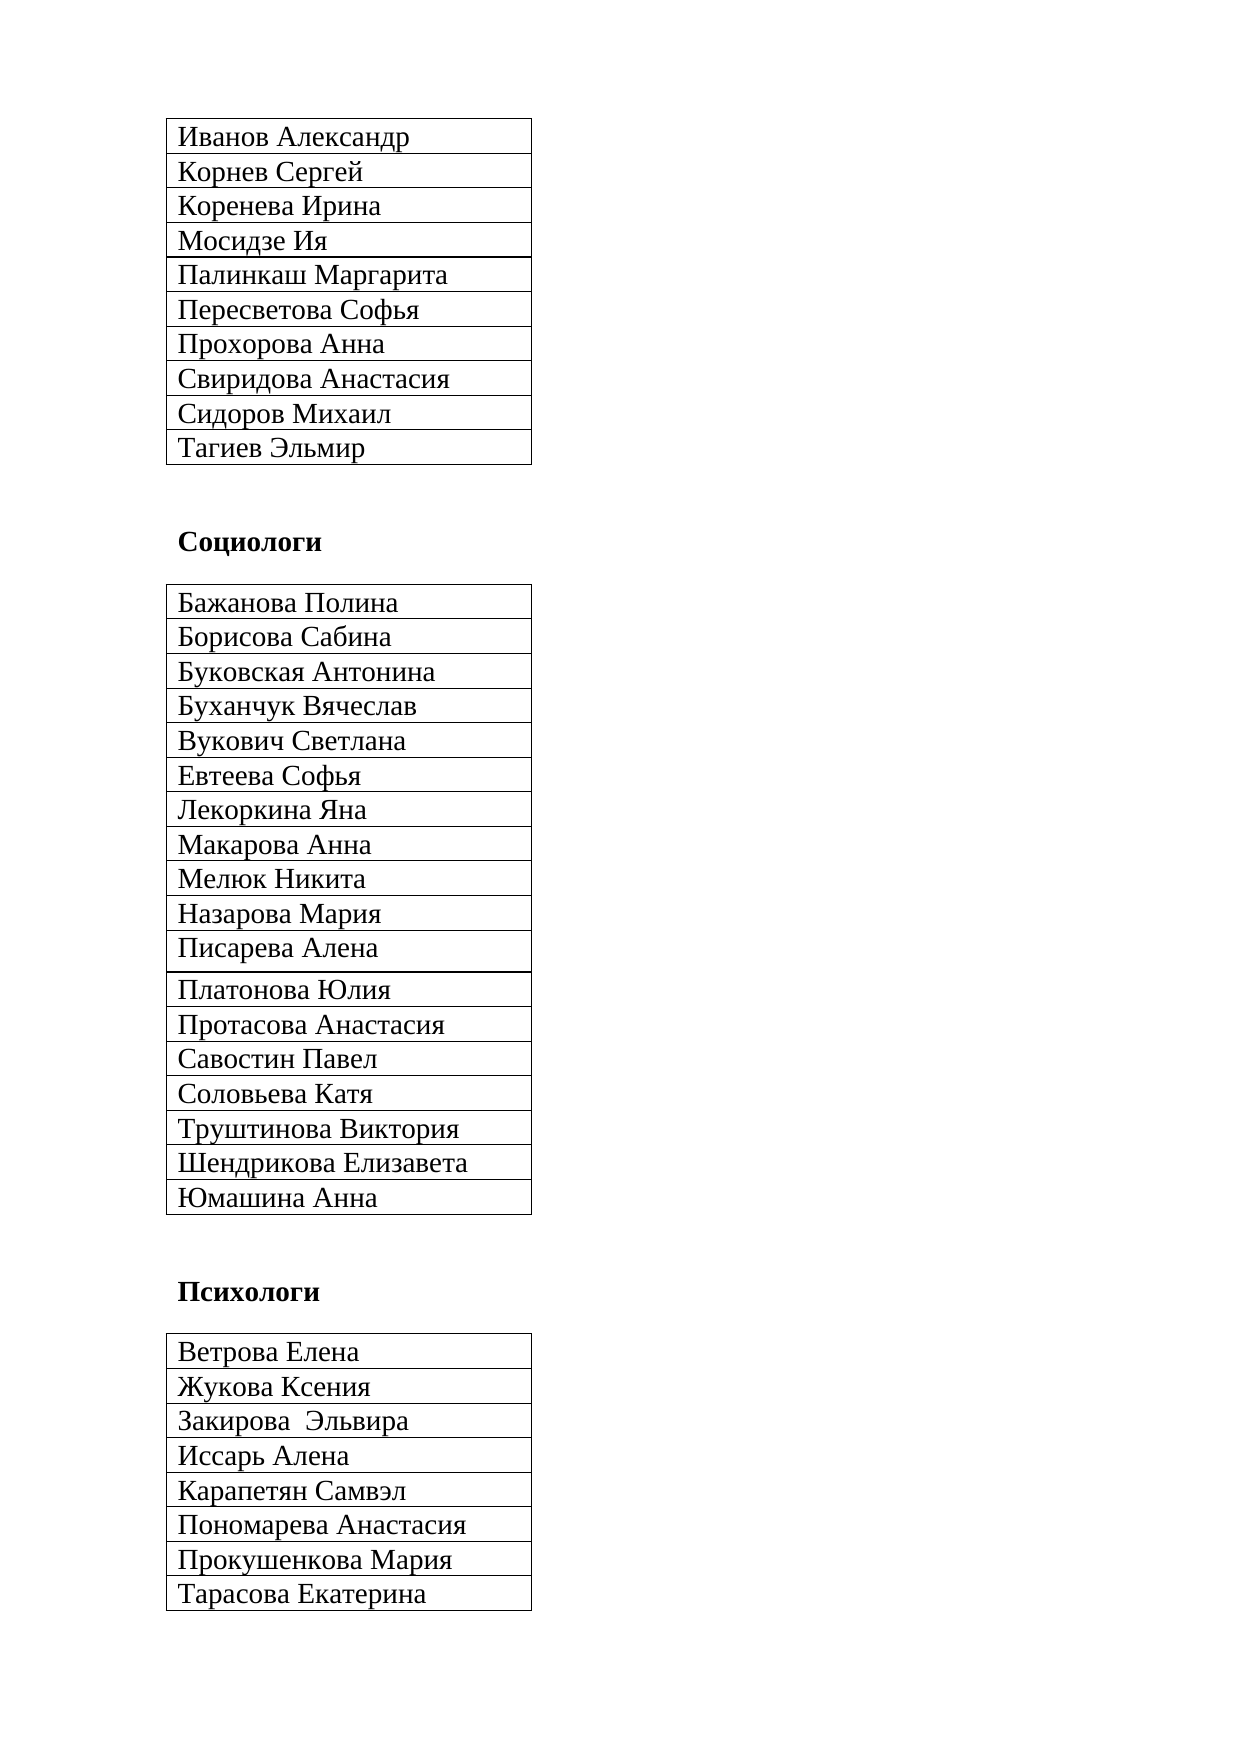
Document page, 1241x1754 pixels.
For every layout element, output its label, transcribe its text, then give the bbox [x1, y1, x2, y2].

table_cell Закирова Эльвира [167, 1404, 531, 1437]
table_cell Свиридова Анастасия [167, 361, 531, 395]
table_cell Вукович Светлана [167, 723, 531, 757]
table_cell Коренева Ирина [167, 188, 531, 222]
table_cell Назарова Мария [167, 896, 531, 929]
table_cell Савостин Павел [167, 1042, 531, 1075]
table_cell Юмашина Анна [167, 1180, 531, 1213]
table_header Ветрова Елена [167, 1334, 531, 1368]
table_cell Прохорова Анна [167, 327, 531, 360]
table_cell Евтеева Софья [167, 758, 531, 791]
text Социологи [177, 524, 1152, 558]
table_cell Лекоркина Яна [167, 792, 531, 826]
table_cell Шендрикова Елизавета [167, 1145, 531, 1179]
table_cell Борисова Сабина [167, 619, 531, 653]
table_cell Иванов Александр [167, 119, 531, 153]
table_cell Корнев Сергей [167, 154, 531, 187]
table_cell Сидоров Михаил [167, 396, 531, 429]
table_cell Палинкаш Маргарита [167, 258, 531, 291]
text Психологи [177, 1274, 1152, 1307]
table_cell Иссарь Алена [167, 1438, 531, 1472]
table_cell Мосидзе Ия [167, 223, 531, 256]
table_cell Труштинова Виктория [167, 1111, 531, 1144]
table_cell Пономарева Анастасия [167, 1507, 531, 1541]
table_cell Мелюк Никита [167, 861, 531, 895]
table_cell Тарасова Екатерина [167, 1576, 531, 1610]
table_cell Буханчук Вячеслав [167, 689, 531, 722]
table_cell Протасова Анастасия [167, 1007, 531, 1041]
table_cell Буковская Антонина [167, 654, 531, 687]
table_cell Карапетян Самвэл [167, 1473, 531, 1506]
table_cell Тагиев Эльмир [167, 430, 531, 464]
table_cell Пересветова Софья [167, 292, 531, 326]
table_cell Соловьева Катя [167, 1076, 531, 1110]
table_cell Прокушенкова Мария [167, 1542, 531, 1575]
table_cell Платонова Юлия [167, 973, 531, 1006]
table_cell Жукова Ксения [167, 1369, 531, 1402]
table_header Бажанова Полина [167, 585, 531, 618]
table_cell Макарова Анна [167, 827, 531, 860]
table_cell Писарева Алена [167, 931, 531, 971]
